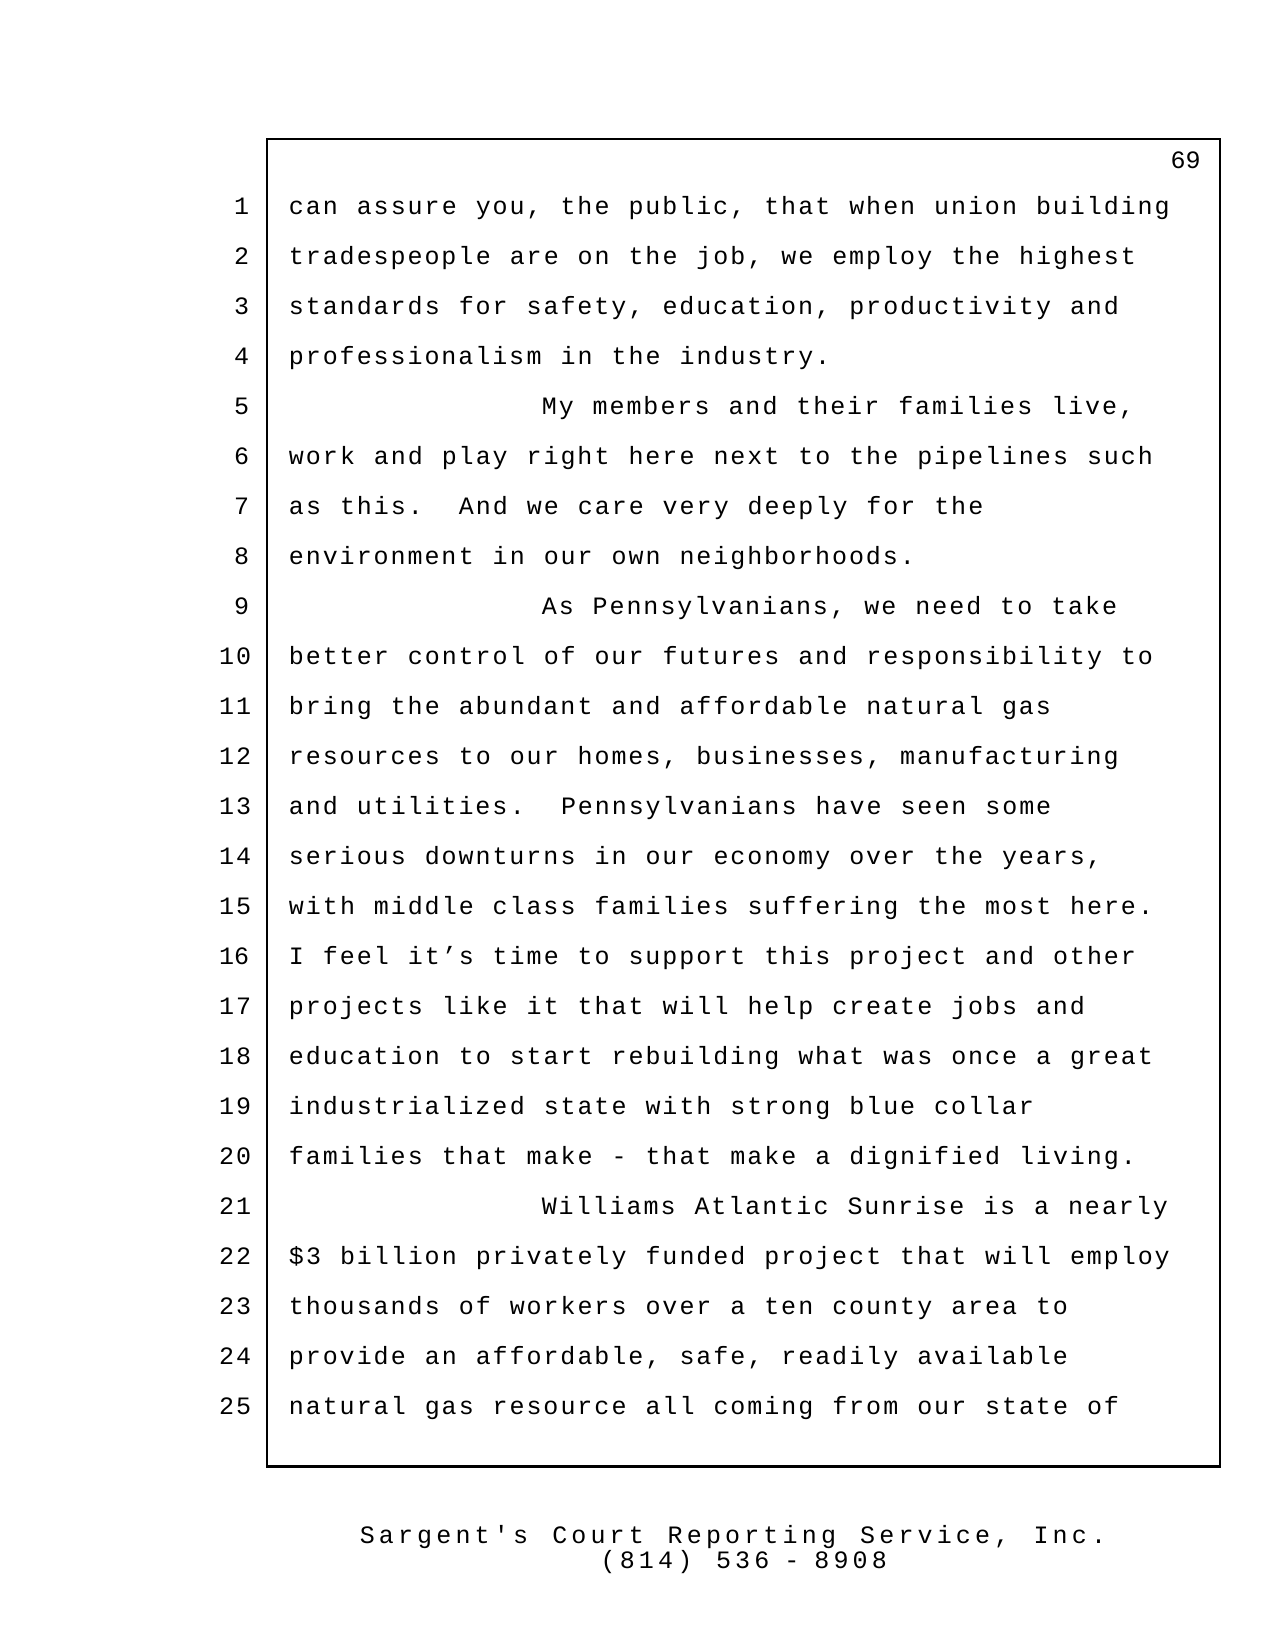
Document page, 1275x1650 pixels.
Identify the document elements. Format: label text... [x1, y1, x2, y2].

list education to start rebuilding what was once a great [219, 1043, 1212, 1072]
list provide an affordable, safe, readily available [219, 1343, 1212, 1372]
list resources to our homes, businesses, manufacturing [219, 743, 1212, 772]
list serious downturns in our economy over the years, [219, 843, 1212, 872]
list better control of our futures and responsibility to [219, 643, 1212, 672]
list can assure you, the public, that when union building [234, 193, 1212, 222]
list As Pennsylvanians, we need to take [234, 593, 1212, 622]
list Williams Atlantic Sunrise is a nearly [219, 1193, 1212, 1222]
text 69 [179, 147, 1200, 176]
list projects like it that will help create jobs and [219, 993, 1212, 1022]
list professionalism in the industry. [234, 343, 1212, 372]
list natural gas resource all coming from our state of [219, 1393, 1212, 1422]
list I feel it’s time to support this project and other [219, 943, 1212, 972]
list environment in our own neighborhoods. [234, 543, 1212, 572]
list standards for safety, education, productivity and [234, 293, 1212, 322]
list work and play right here next to the pipelines such [234, 443, 1212, 472]
list families that make - that make a dignified living. [219, 1143, 1212, 1172]
list $3 billion privately funded project that will employ [219, 1243, 1212, 1272]
list and utilities. Pennsylvanians have seen some [219, 793, 1212, 822]
list My members and their families live, [234, 393, 1212, 422]
list industrialized state with strong blue collar [219, 1093, 1212, 1122]
list with middle class families suffering the most here. [219, 893, 1212, 922]
list tradespeople are on the job, we employ the highest [234, 243, 1212, 272]
list bring the abundant and affordable natural gas [219, 693, 1212, 722]
list as this. And we care very deeply for the [234, 493, 1212, 522]
list thousands of workers over a ten county area to [219, 1293, 1212, 1322]
